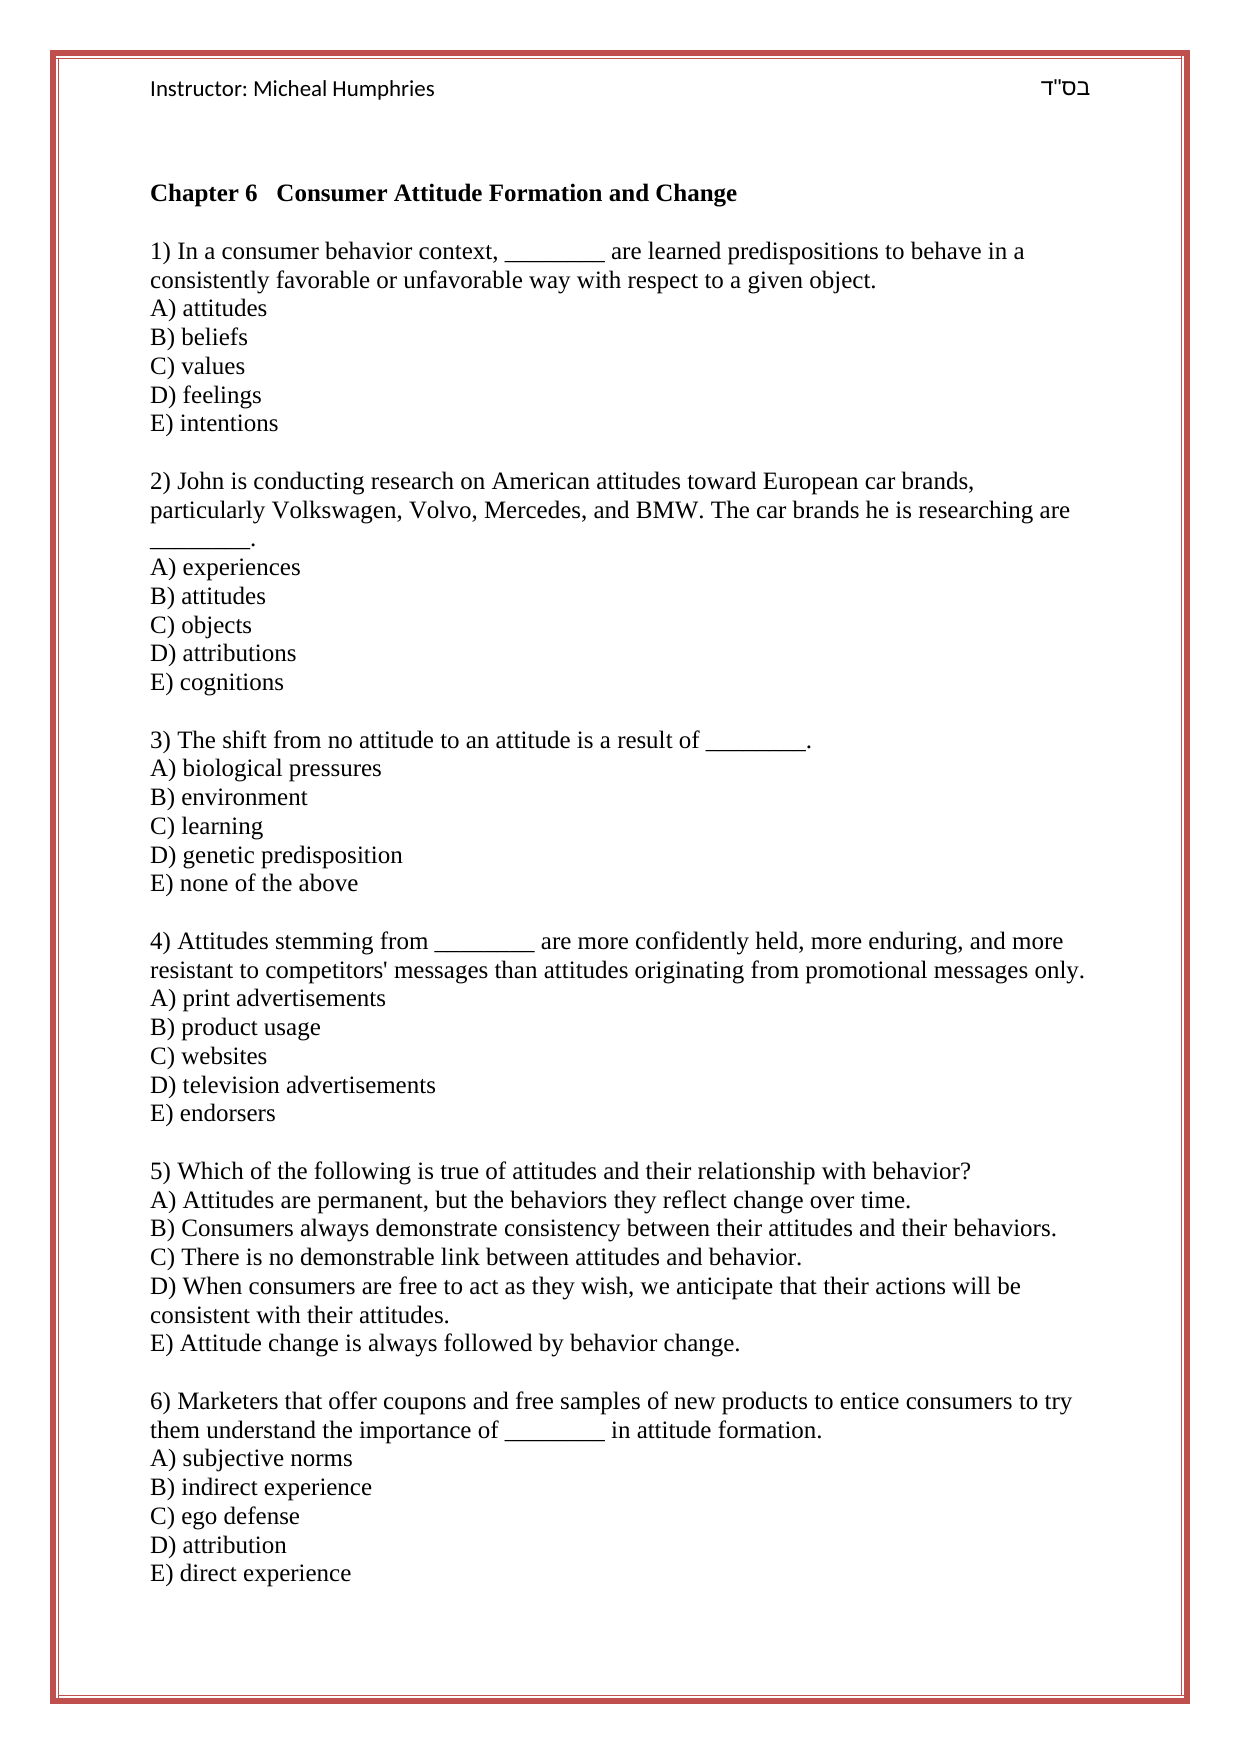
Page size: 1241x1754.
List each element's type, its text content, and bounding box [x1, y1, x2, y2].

text D) attribution [150, 1530, 1090, 1558]
text 4) Attitudes stemming from ________ are more confidently held, more enduring, and more resistant to competitors' messages than attitudes originating from promotional messages only. [150, 926, 1090, 983]
text A) biological pressures [150, 753, 1090, 782]
text 5) Which of the following is true of attitudes and their relationship with behavior? [150, 1156, 1090, 1185]
text C) values [150, 351, 1090, 380]
text B) indirect experience [150, 1472, 1090, 1501]
text B) environment [150, 782, 1090, 811]
text 1) In a consumer behavior context, ________ are learned predispositions to behave in a consistently favorable or unfavorable way with respect to a given object. [150, 236, 1090, 293]
text A) experiences [150, 552, 1090, 581]
text D) When consumers are free to act as they wish, we anticipate that their actions will be consistent with their attitudes. [150, 1271, 1090, 1328]
text 2) John is conducting research on American attitudes toward European car brands, particularly Volkswagen, Volvo, Mercedes, and BMW. The car brands he is researching are ________. [150, 466, 1090, 552]
text Chapter 6 Consumer Attitude Formation and Change [150, 178, 1090, 207]
text E) cognitions [150, 667, 1090, 696]
text D) feelings [150, 380, 1090, 408]
text C) There is no demonstrable link between attitudes and behavior. [150, 1242, 1090, 1271]
text C) websites [150, 1041, 1090, 1070]
text B) product usage [150, 1012, 1090, 1041]
text 3) The shift from no attitude to an attitude is a result of ________. [150, 725, 1090, 753]
text E) direct experience [150, 1558, 1090, 1587]
text C) ego defense [150, 1501, 1090, 1530]
text A) subjective norms [150, 1443, 1090, 1472]
text E) intentions [150, 408, 1090, 437]
text E) endorsers [150, 1098, 1090, 1127]
text B) beliefs [150, 322, 1090, 351]
text A) print advertisements [150, 983, 1090, 1012]
text E) Attitude change is always followed by behavior change. [150, 1328, 1090, 1357]
text B) Consumers always demonstrate consistency between their attitudes and their behaviors. [150, 1213, 1090, 1242]
text A) Attitudes are permanent, but the behaviors they reflect change over time. [150, 1185, 1090, 1213]
text B) attitudes [150, 581, 1090, 610]
text C) objects [150, 610, 1090, 638]
text D) television advertisements [150, 1070, 1090, 1098]
text A) attitudes [150, 293, 1090, 322]
text E) none of the above [150, 868, 1090, 897]
text C) learning [150, 811, 1090, 840]
text 6) Marketers that offer coupons and free samples of new products to entice consumers to try them understand the importance of ________ in attitude formation. [150, 1386, 1090, 1443]
text D) genetic predisposition [150, 840, 1090, 868]
text D) attributions [150, 638, 1090, 667]
